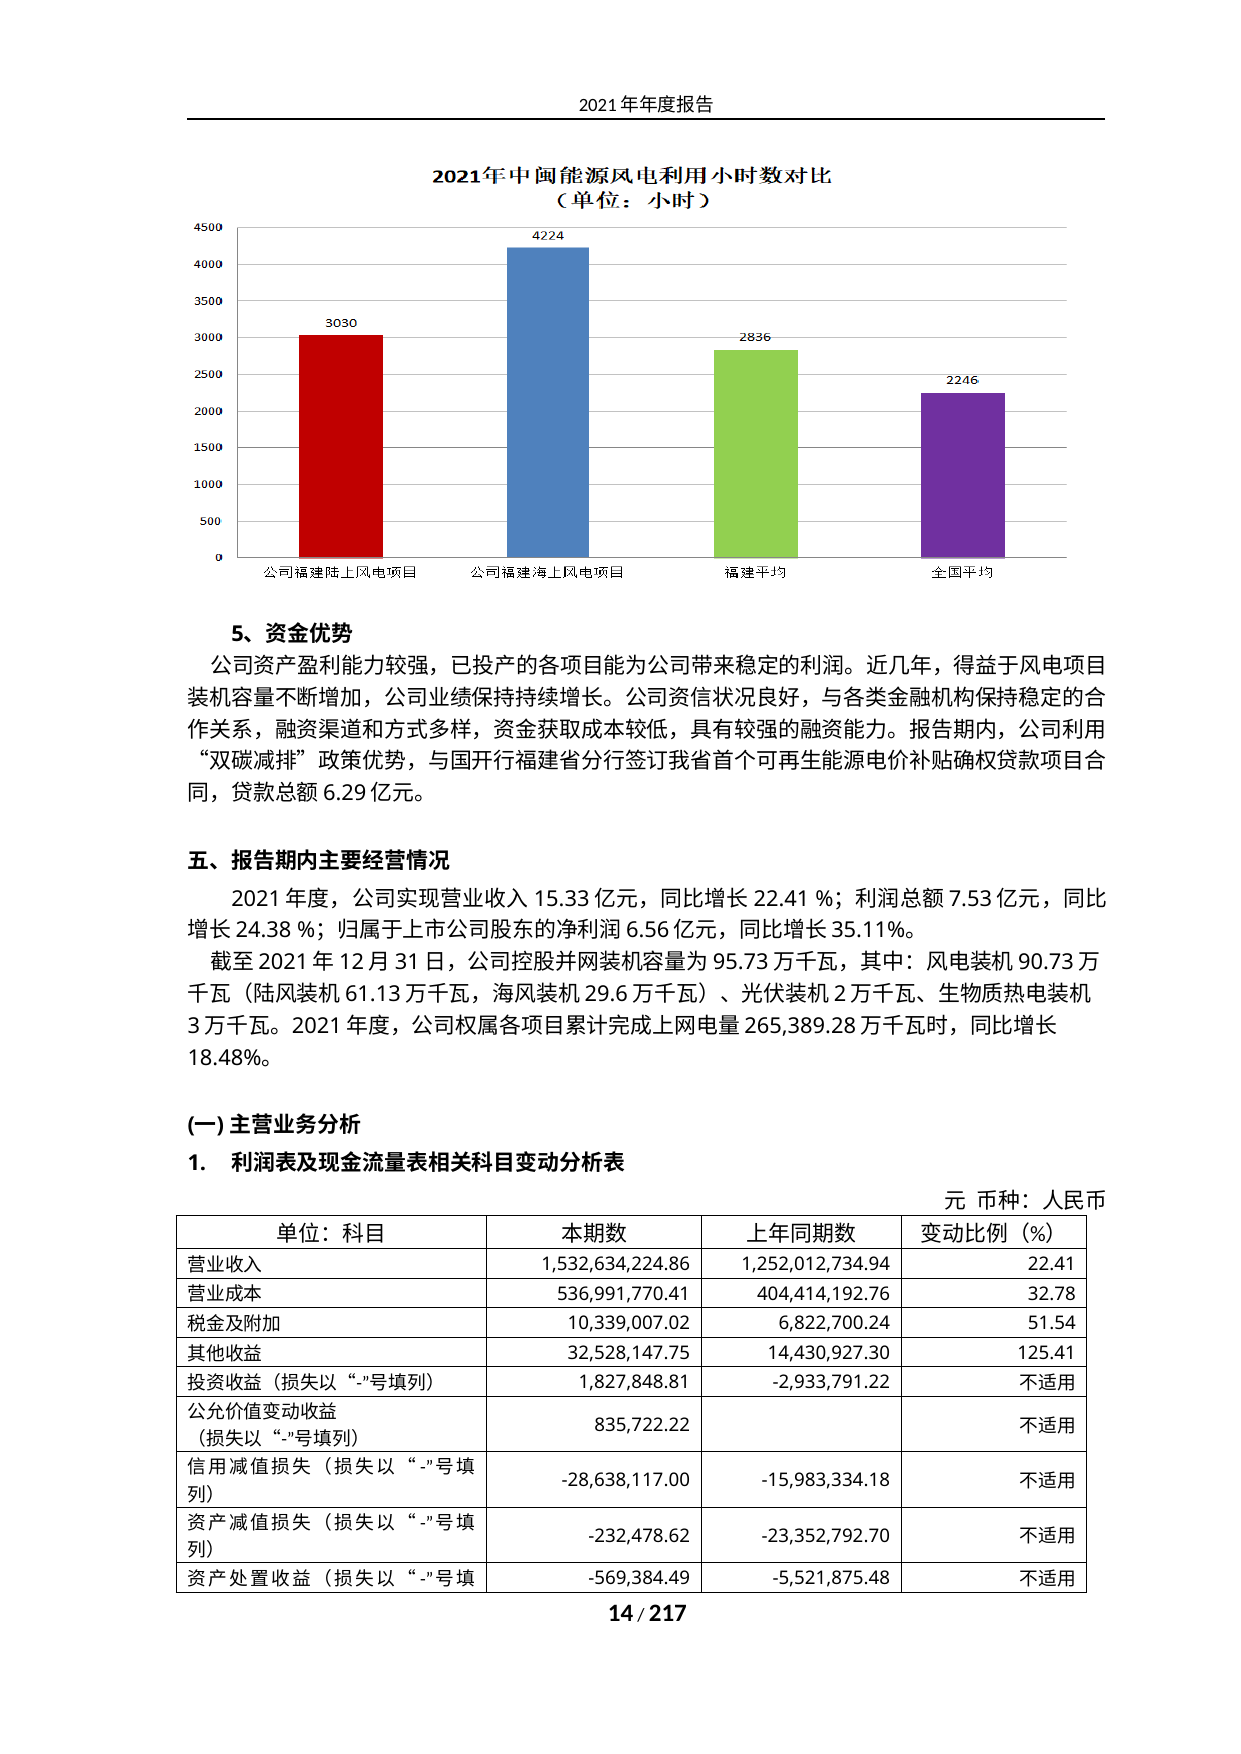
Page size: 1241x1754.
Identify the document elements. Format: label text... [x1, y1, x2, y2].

subtitle 利润表及现金流量表相关科目变动分析表 [187, 1145, 1107, 1177]
picture [187, 158, 1082, 587]
subtitle 主营业务分析 [187, 1107, 1107, 1139]
